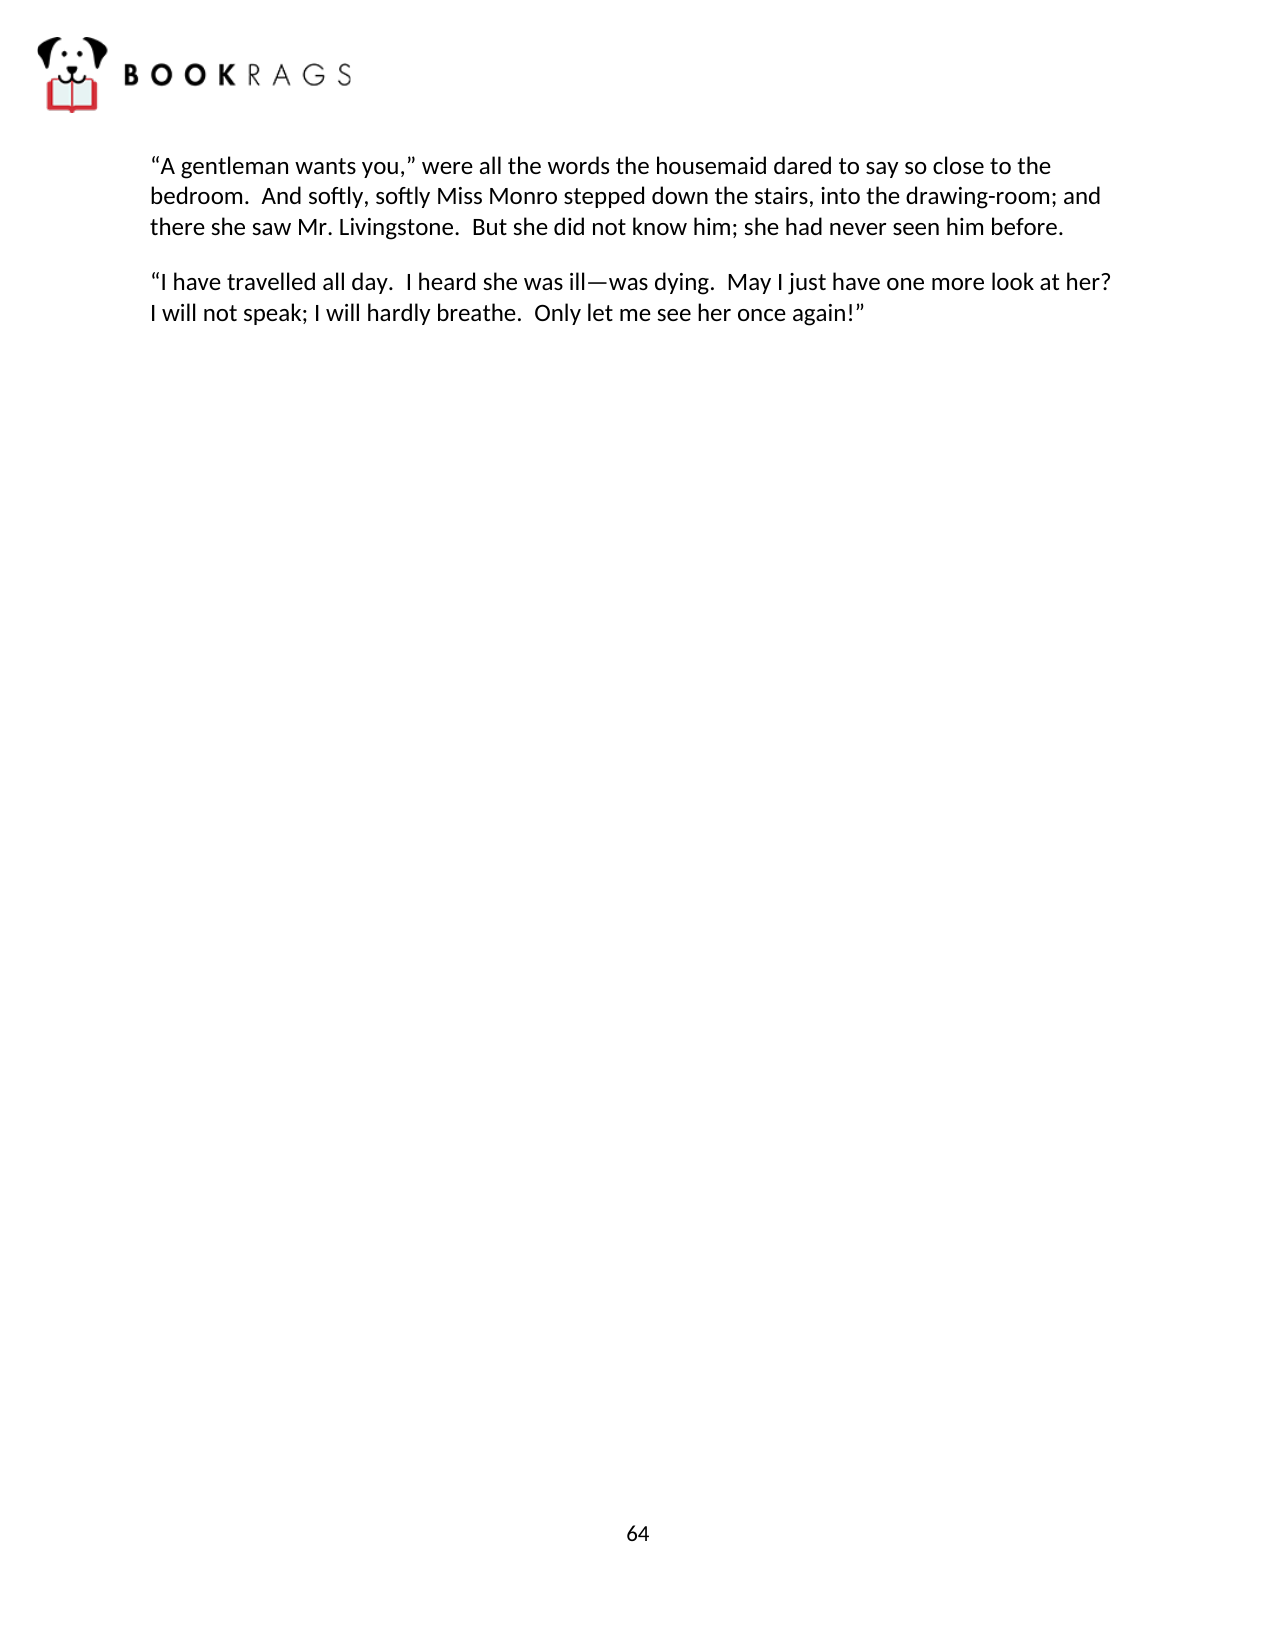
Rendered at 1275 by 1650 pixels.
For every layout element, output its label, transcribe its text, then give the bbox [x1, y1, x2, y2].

text “I have travelled all day. I heard she was ill—­was dying. May I just have one more look at her? I will not speak; I will hardly breathe. Only let me see her once again!” [150, 267, 1125, 328]
picture [37, 37, 351, 113]
text “A gentleman wants you,” were all the words the housemaid dared to say so close to the bedroom. And softly, softly Miss Monro stepped down the stairs, into the drawing-room; and there she saw Mr. Livingstone. But she did not know him; she had never seen him before. [150, 150, 1125, 242]
